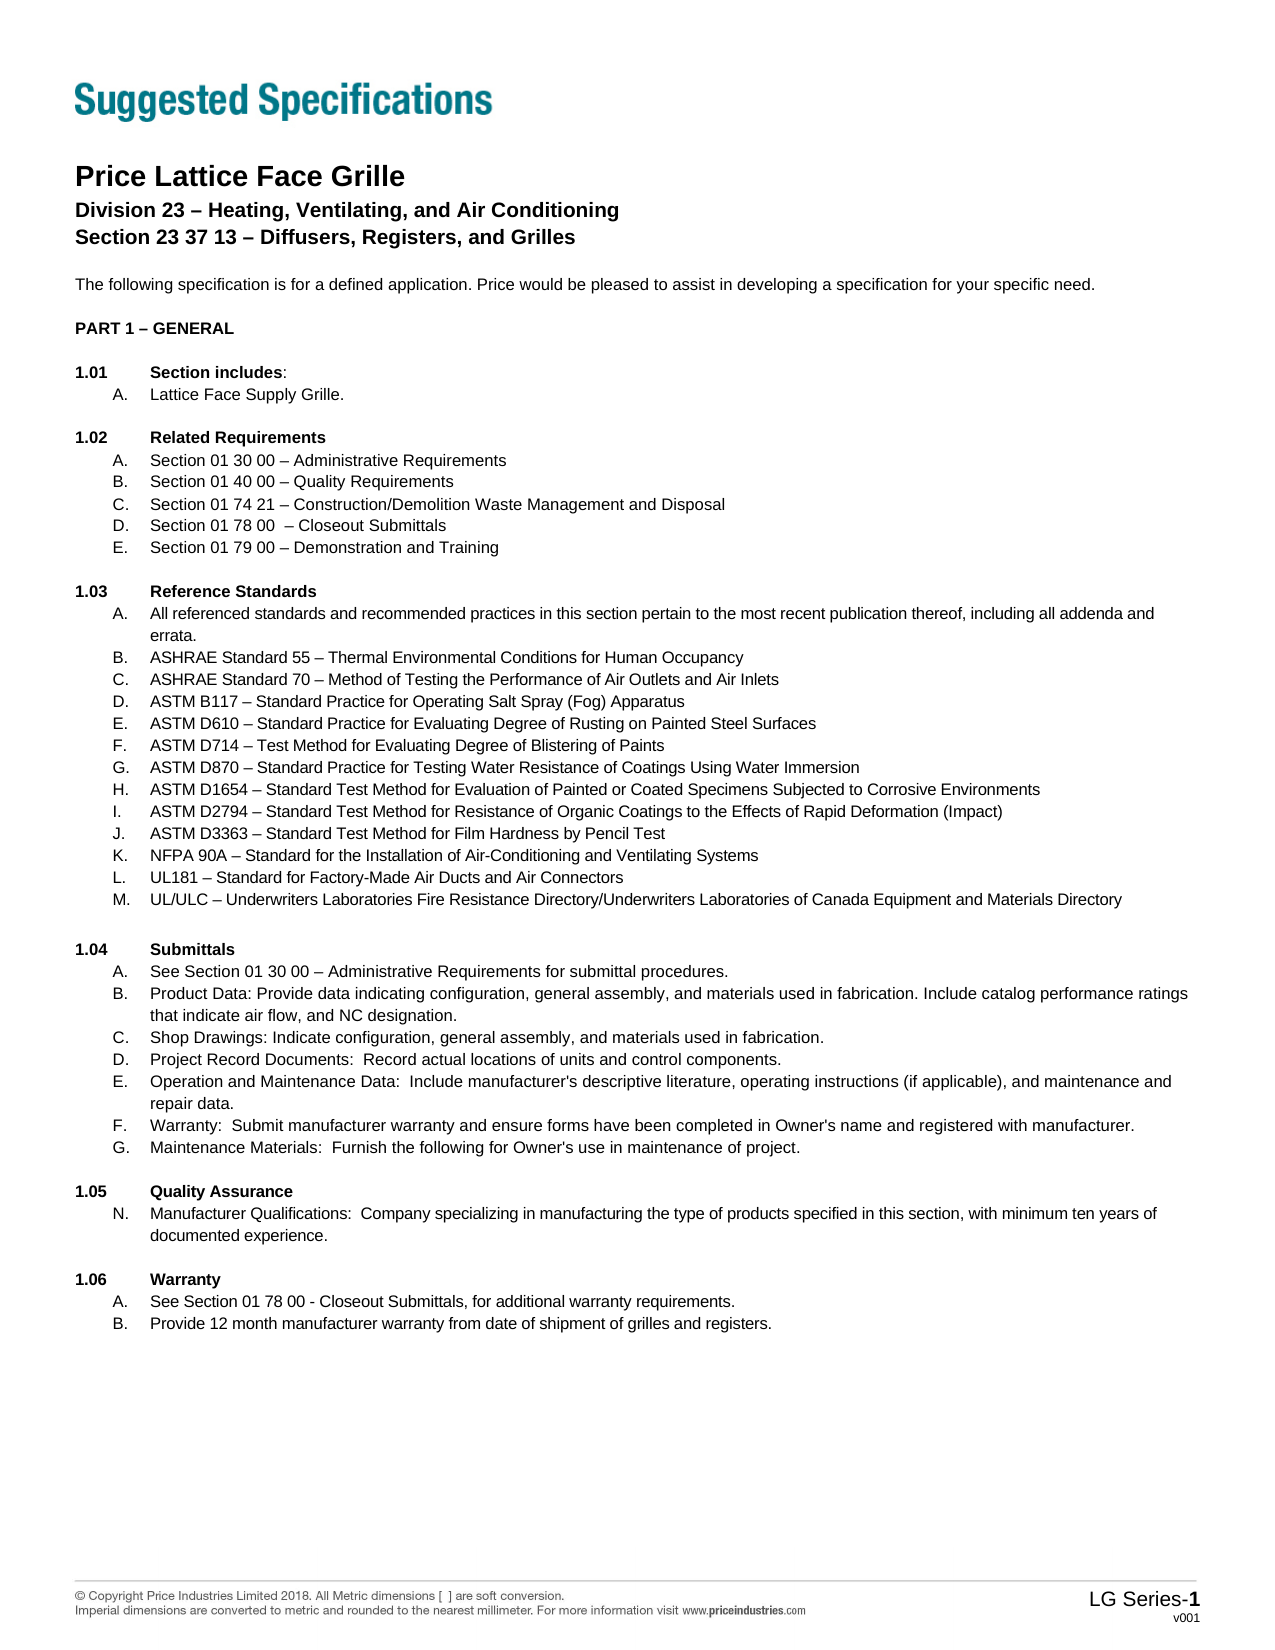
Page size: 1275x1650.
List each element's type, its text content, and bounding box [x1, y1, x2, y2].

list Warranty: Submit manufacturer warranty and ensure forms have been completed in Owner's name and registered with manufacturer. [112, 1116, 1200, 1135]
text Section 23 37 13 – Diffusers, Registers, and Grilles [75, 225, 1200, 249]
text 1.04 Submittals [75, 940, 1200, 959]
list See Section 01 78 00 - Closeout Submittals, for additional warranty requirements. [112, 1292, 1200, 1311]
text Division 23 – Heating, Ventilating, and Air Conditioning [75, 197, 1200, 221]
text The following specification is for a defined application. Price would be pleased to assist in developing a specification for your specific need. [75, 274, 1200, 294]
list Operation and Maintenance Data: Include manufacturer's descriptive literature, operating instructions (if applicable), and maintenance and repair data. [112, 1072, 1200, 1113]
picture [0, 0, 1275, 131]
list Section 01 30 00 – Administrative Requirements [112, 450, 1200, 469]
list Provide 12 month manufacturer warranty from date of shipment of grilles and registers. [112, 1314, 1200, 1333]
list ASTM B117 – Standard Practice for Operating Salt Spray (Fog) Apparatus [112, 692, 1200, 711]
list ASHRAE Standard 55 – Thermal Environmental Conditions for Human Occupancy [112, 648, 1200, 667]
list ASHRAE Standard 70 – Method of Testing the Performance of Air Outlets and Air Inlets [112, 670, 1200, 689]
list Section includes: [75, 362, 1200, 382]
list Section 01 40 00 – Quality Requirements [112, 472, 1200, 491]
list Reference Standards [75, 582, 1200, 601]
text 1.06 Warranty [75, 1270, 1200, 1289]
list Section 01 79 00 – Demonstration and Training [112, 538, 1200, 557]
text 1.05 Quality Assurance [75, 1182, 1200, 1201]
list Section 01 78 00 – Closeout Submittals [112, 516, 1200, 535]
list ASTM D714 – Test Method for Evaluating Degree of Blistering of Paints [112, 736, 1200, 755]
list ASTM D3363 – Standard Test Method for Film Hardness by Pencil Test [112, 824, 1200, 843]
list Manufacturer Qualifications: Company specializing in manufacturing the type of products specified in this section, with minimum ten years of documented experience. [112, 1204, 1200, 1245]
list UL181 – Standard for Factory-Made Air Ducts and Air Connectors [112, 868, 1200, 887]
list Related Requirements [75, 428, 1200, 447]
list Section 01 74 21 – Construction/Demolition Waste Management and Disposal [112, 494, 1200, 513]
list ASTM D870 – Standard Practice for Testing Water Resistance of Coatings Using Water Immersion [112, 758, 1200, 777]
text PART 1 – GENERAL [75, 318, 1200, 338]
list ASTM D610 – Standard Practice for Evaluating Degree of Rusting on Painted Steel Surfaces [112, 714, 1200, 733]
list Maintenance Materials: Furnish the following for Owner's use in maintenance of project. [112, 1138, 1200, 1157]
list Lattice Face Supply Grille. [112, 384, 1200, 403]
list ASTM D2794 – Standard Test Method for Resistance of Organic Coatings to the Effects of Rapid Deformation (Impact) [112, 802, 1200, 821]
list UL/ULC – Underwriters Laboratories Fire Resistance Directory/Underwriters Laboratories of Canada Equipment and Materials Directory [112, 890, 1200, 909]
list All referenced standards and recommended practices in this section pertain to the most recent publication thereof, including all addenda and errata. [112, 604, 1200, 645]
list Product Data: Provide data indicating configuration, general assembly, and materials used in fabrication. Include catalog performance ratings that indicate air flow, and NC designation. [112, 984, 1200, 1025]
text Price Lattice Face Grille [75, 159, 1200, 192]
list ASTM D1654 – Standard Test Method for Evaluation of Painted or Coated Specimens Subjected to Corrosive Environments [112, 780, 1200, 799]
list Shop Drawings: Indicate configuration, general assembly, and materials used in fabrication. [112, 1028, 1200, 1047]
list See Section 01 30 00 – Administrative Requirements for submittal procedures. [112, 962, 1200, 981]
list NFPA 90A – Standard for the Installation of Air-Conditioning and Ventilating Systems [112, 846, 1200, 865]
list Project Record Documents: Record actual locations of units and control components. [112, 1050, 1200, 1069]
picture [0, 1547, 1270, 1650]
